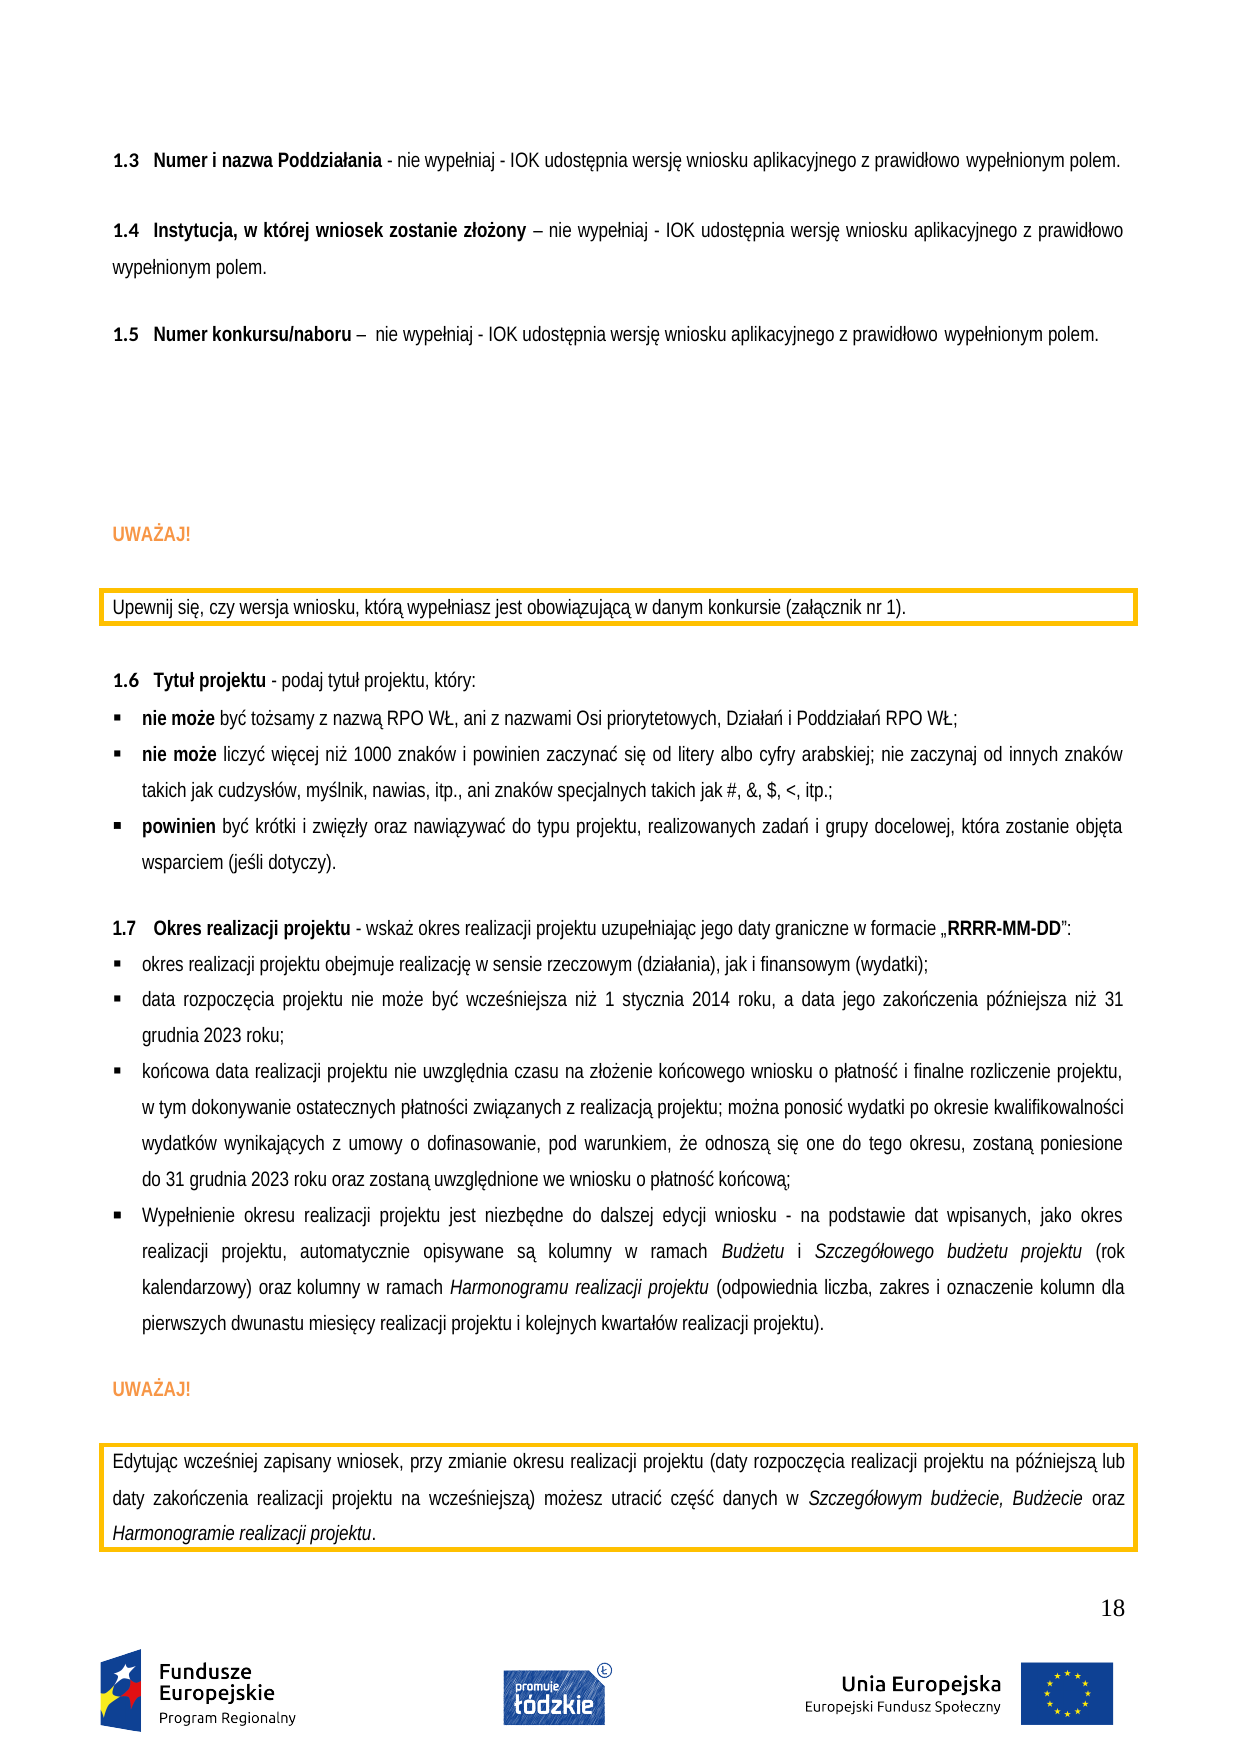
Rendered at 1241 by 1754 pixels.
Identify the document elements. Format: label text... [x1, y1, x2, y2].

text Edytując wcześniej zapisany wniosek, przy zmianie okresu realizacji projektu (daty rozpoczęcia realizacji projektu na późniejszą lub daty zakończenia realizacji projektu na wcześniejszą) możesz utracić część danych w Szczegółowym budżecie, Budżecie oraz Harmonogramie realizacji projektu. [104, 1447, 1133, 1547]
list Numer i nazwa Poddziałania - nie wypełniaj - IOK udostępnia wersję wniosku aplikacyjnego z prawidłowo wypełnionym polem. [112, 148, 1125, 173]
list nie może liczyć więcej niż 1000 znaków i powinien zaczynać się od litery albo cyfry arabskiej; nie zaczynaj od innych znaków takich jak cudzysłów, myślnik, nawias, itp., ani znaków specjalnych takich jak #, &, $, <, itp.; [112, 742, 1125, 802]
list okres realizacji projektu obejmuje realizację w sensie rzeczowym (działania), jak i finansowym (wydatki); [112, 951, 1125, 975]
list powinien być krótki i zwięzły oraz nawiązywać do typu projektu, realizowanych zadań i grupy docelowej, która zostanie objęta wsparciem (jeśli dotyczy). [112, 814, 1125, 873]
text Upewnij się, czy wersja wniosku, którą wypełniasz jest obowiązującą w danym konkursie (załącznik nr 1). [104, 593, 1133, 621]
text UWAŻAJ! [112, 1377, 1125, 1401]
list Instytucja, w której wniosek zostanie złożony – nie wypełniaj - IOK udostępnia wersję wniosku aplikacyjnego z prawidłowo wypełnionym polem. [112, 217, 1125, 279]
list data rozpoczęcia projektu nie może być wcześniejsza niż 1 stycznia 2014 roku, a data jego zakończenia późniejsza niż 31 grudnia 2023 roku; [112, 987, 1125, 1047]
list Numer konkursu/naboru – nie wypełniaj - IOK udostępnia wersję wniosku aplikacyjnego z prawidłowo wypełnionym polem. [112, 321, 1125, 346]
list końcowa data realizacji projektu nie uwzględnia czasu na złożenie końcowego wniosku o płatność i finalne rozliczenie projektu, w tym dokonywanie ostatecznych płatności związanych z realizacją projektu; można ponosić wydatki po okresie kwalifikowalności wydatków wynikających z umowy o dofinasowanie, pod warunkiem, że odnoszą się one do tego okresu, zostaną poniesione do 31 grudnia 2023 roku oraz zostaną uwzględnione we wniosku o płatność końcową; [112, 1059, 1125, 1191]
text 1.7 Okres realizacji projektu - wskaż okres realizacji projektu uzupełniając jego daty graniczne w formacie „RRRR-MM-DD”: [112, 916, 1125, 939]
list Tytuł projektu - podaj tytuł projektu, który: [112, 668, 1125, 693]
list nie może być tożsamy z nazwą RPO WŁ, ani z nazwami Osi priorytetowych, Działań i Poddziałań RPO WŁ; [112, 706, 1125, 730]
list Wypełnienie okresu realizacji projektu jest niezbędne do dalszej edycji wniosku - na podstawie dat wpisanych, jako okres realizacji projektu, automatycznie opisywane są kolumny w ramach Budżetu i Szczegółowego budżetu projektu (rok kalendarzowy) oraz kolumny w ramach Harmonogramu realizacji projektu (odpowiednia liczba, zakres i oznaczenie kolumn dla pierwszych dwunastu miesięcy realizacji projektu i kolejnych kwartałów realizacji projektu). [112, 1203, 1125, 1335]
picture [100, 1649, 1114, 1732]
text UWAŻAJ! [112, 522, 1125, 546]
